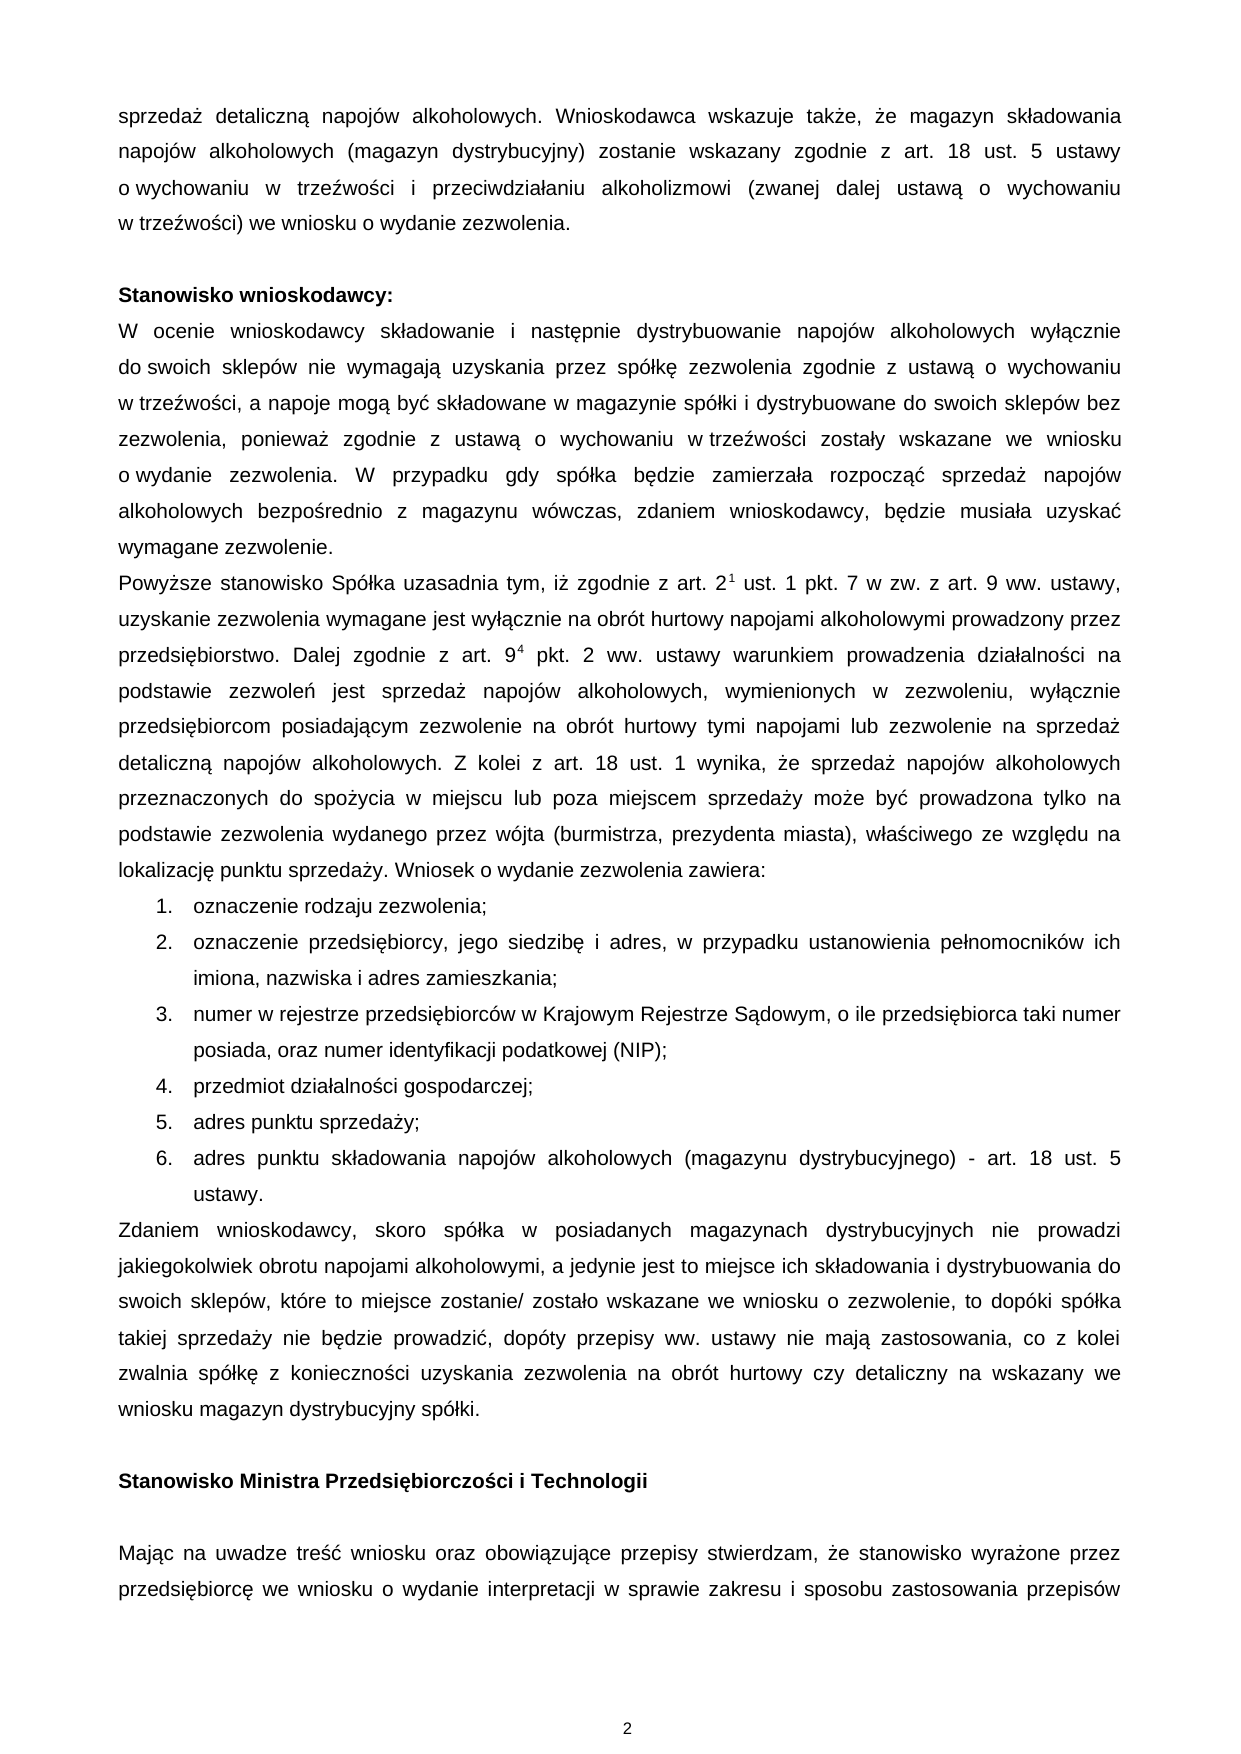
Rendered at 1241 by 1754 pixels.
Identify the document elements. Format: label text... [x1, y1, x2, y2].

text Powyższe stanowisko Spółka uzasadnia tym, iż zgodnie z art. 21 ust. 1 pkt. 7 w zw. z art. 9 ww. ustawy, uzyskanie zezwolenia wymagane jest wyłącznie na obrót hurtowy napojami alkoholowymi prowadzony przez przedsiębiorstwo. Dalej zgodnie z art. 94 pkt. 2 ww. ustawy warunkiem prowadzenia działalności na podstawie zezwoleń jest sprzedaż napojów alkoholowych, wymienionych w zezwoleniu, wyłącznie przedsiębiorcom posiadającym zezwolenie na obrót hurtowy tymi napojami lub zezwolenie na sprzedaż detaliczną napojów alkoholowych. Z kolei z art. 18 ust. 1 wynika, że sprzedaż napojów alkoholowych przeznaczonych do spożycia w miejscu lub poza miejscem sprzedaży może być prowadzona tylko na podstawie zezwolenia wydanego przez wójta (burmistrza, prezydenta miasta), właściwego ze względu na lokalizację punktu sprzedaży. Wniosek o wydanie zezwolenia zawiera: [118, 571, 1122, 882]
list numer w rejestrze przedsiębiorców w Krajowym Rejestrze Sądowym, o ile przedsiębiorca taki numer posiada, oraz numer identyfikacji podatkowej (NIP); [156, 1002, 1122, 1062]
text Stanowisko Ministra Przedsiębiorczości i Technologii [118, 1469, 1122, 1493]
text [118, 1541, 1122, 1601]
list adres punktu składowania napojów alkoholowych (magazynu dystrybucyjnego) - art. 18 ust. 5 ustawy. [156, 1146, 1122, 1206]
text Stanowisko wnioskodawcy: [118, 283, 1122, 307]
list oznaczenie rodzaju zezwolenia; [156, 894, 1122, 918]
list przedmiot działalności gospodarczej; [156, 1074, 1122, 1098]
list adres punktu sprzedaży; [156, 1110, 1122, 1134]
text Zdaniem wnioskodawcy, skoro spółka w posiadanych magazynach dystrybucyjnych nie prowadzi jakiegokolwiek obrotu napojami alkoholowymi, a jedynie jest to miejsce ich składowania i dystrybuowania do swoich sklepów, które to miejsce zostanie/ zostało wskazane we wniosku o zezwolenie, to dopóki spółka takiej sprzedaży nie będzie prowadzić, dopóty przepisy ww. ustawy nie mają zastosowania, co z kolei zwalnia spółkę z konieczności uzyskania zezwolenia na obrót hurtowy czy detaliczny na wskazany we wniosku magazyn dystrybucyjny spółki. [118, 1217, 1122, 1421]
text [118, 103, 1122, 235]
text W ocenie wnioskodawcy składowanie i następnie dystrybuowanie napojów alkoholowych wyłącznie do swoich sklepów nie wymagają uzyskania przez spółkę zezwolenia zgodnie z ustawą o wychowaniu w trzeźwości, a napoje mogą być składowane w magazynie spółki i dystrybuowane do swoich sklepów bez zezwolenia, ponieważ zgodnie z ustawą o wychowaniu w trzeźwości zostały wskazane we wniosku o wydanie zezwolenia. W przypadku gdy spółka będzie zamierzała rozpocząć sprzedaż napojów alkoholowych bezpośrednio z magazynu wówczas, zdaniem wnioskodawcy, będzie musiała uzyskać wymagane zezwolenie. [118, 319, 1122, 559]
list oznaczenie przedsiębiorcy, jego siedzibę i adres, w przypadku ustanowienia pełnomocników ich imiona, nazwiska i adres zamieszkania; [156, 930, 1122, 990]
